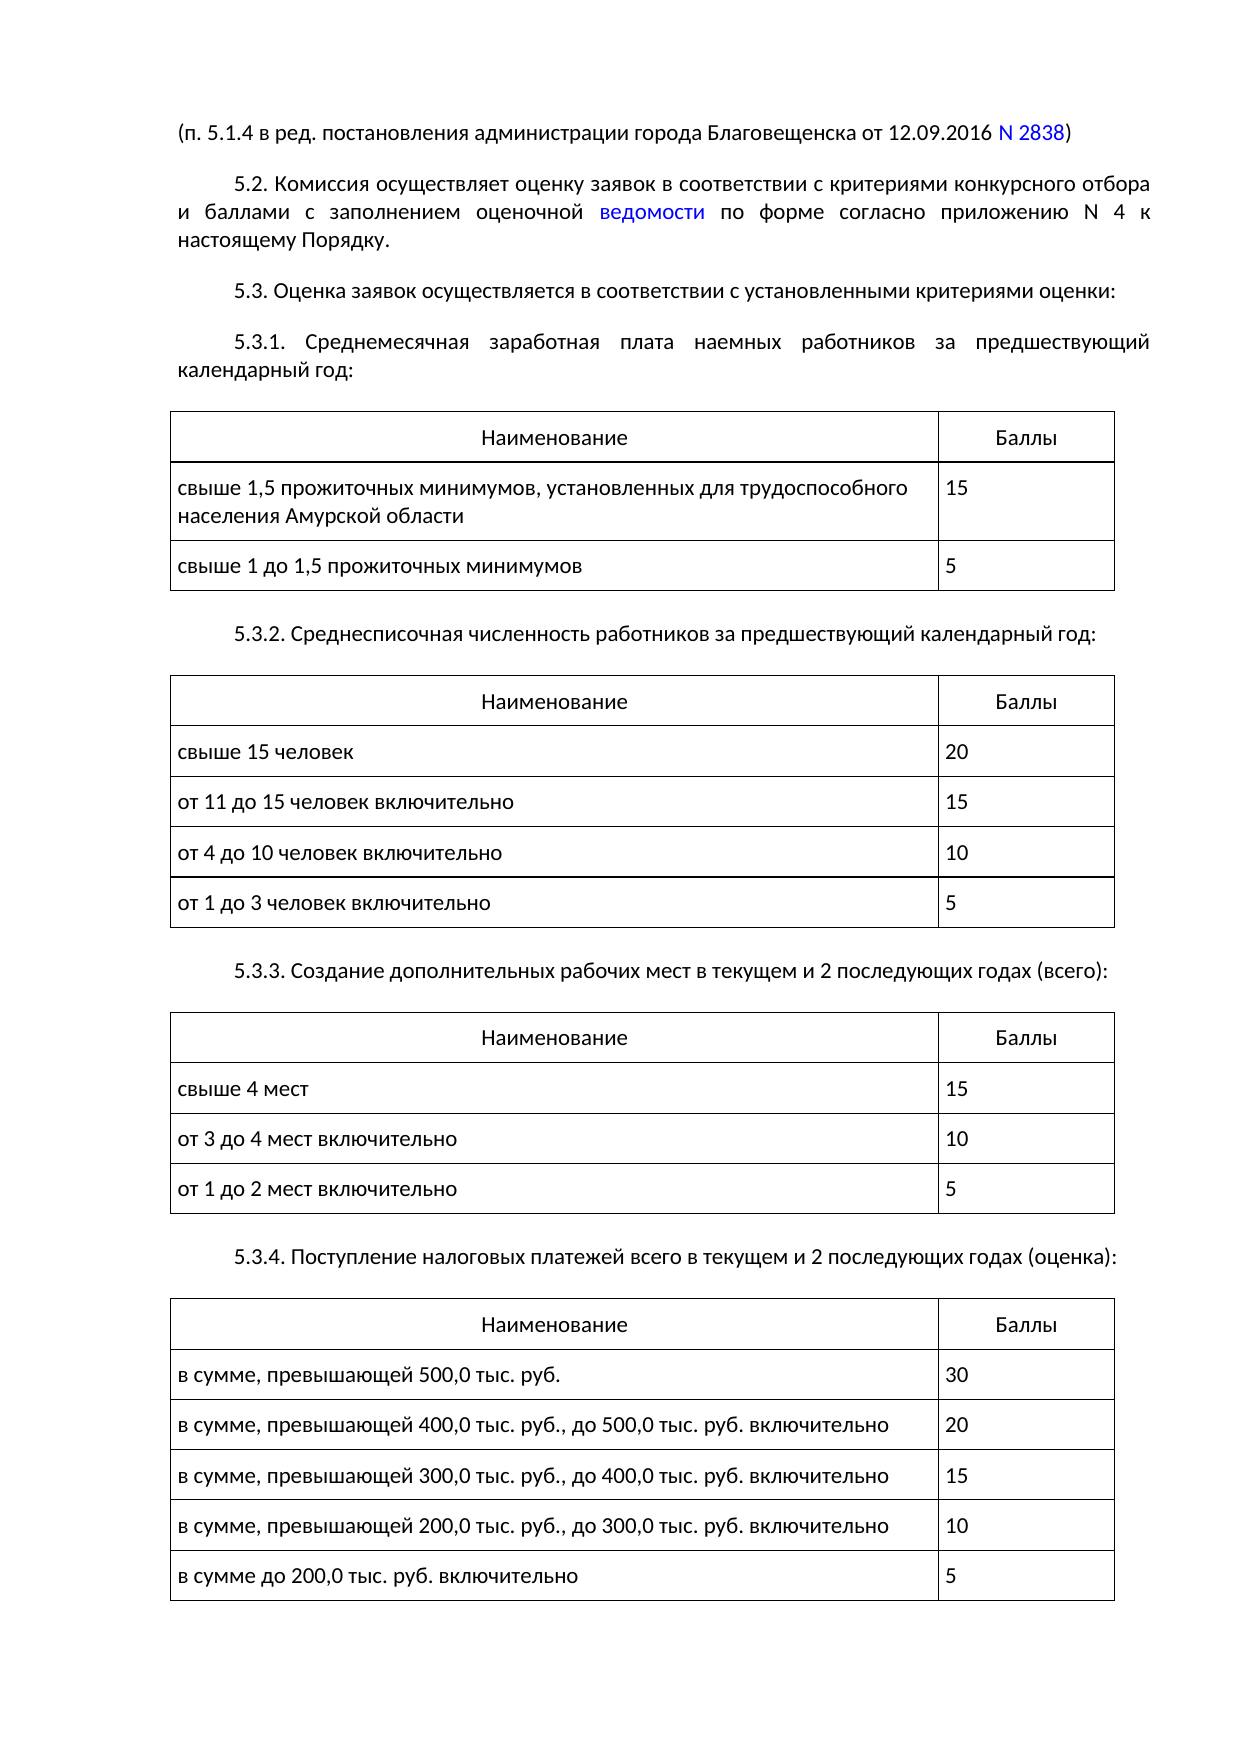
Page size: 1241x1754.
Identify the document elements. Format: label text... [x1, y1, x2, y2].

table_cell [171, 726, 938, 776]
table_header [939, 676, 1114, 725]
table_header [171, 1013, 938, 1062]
text 5.3.4. Поступление налоговых платежей всего в текущем и 2 последующих годах (оценка): [177, 1242, 1152, 1270]
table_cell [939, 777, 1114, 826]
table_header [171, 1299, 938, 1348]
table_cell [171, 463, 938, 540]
text (п. 5.1.4 в ред. постановления администрации города Благовещенска от 12.09.2016 N 2838) [177, 118, 1152, 146]
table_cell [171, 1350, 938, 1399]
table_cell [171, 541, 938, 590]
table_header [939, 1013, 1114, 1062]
text 5.3.3. Создание дополнительных рабочих мест в текущем и 2 последующих годах (всего): [177, 956, 1152, 984]
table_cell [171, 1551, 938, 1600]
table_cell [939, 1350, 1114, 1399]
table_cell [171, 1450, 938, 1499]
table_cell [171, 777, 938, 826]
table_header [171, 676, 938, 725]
text 5.3. Оценка заявок осуществляется в соответствии с установленными критериями оценки: [177, 276, 1152, 304]
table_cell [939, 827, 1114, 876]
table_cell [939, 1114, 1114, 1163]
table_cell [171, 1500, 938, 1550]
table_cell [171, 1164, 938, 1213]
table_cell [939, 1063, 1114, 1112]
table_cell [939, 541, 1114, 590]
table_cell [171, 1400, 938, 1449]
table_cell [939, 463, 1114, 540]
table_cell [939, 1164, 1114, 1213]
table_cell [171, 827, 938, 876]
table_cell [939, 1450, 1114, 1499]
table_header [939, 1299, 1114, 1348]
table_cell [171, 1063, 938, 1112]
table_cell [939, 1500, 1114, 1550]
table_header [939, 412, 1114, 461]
text 5.3.1. Среднемесячная заработная плата наемных работников за предшествующий календарный год: [177, 327, 1152, 383]
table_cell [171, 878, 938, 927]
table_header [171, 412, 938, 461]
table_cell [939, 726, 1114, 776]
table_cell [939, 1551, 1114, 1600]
text 5.2. Комиссия осуществляет оценку заявок в соответствии с критериями конкурсного отбора и баллами с заполнением оценочной ведомости по форме согласно приложению N 4 к настоящему Порядку. [177, 169, 1152, 253]
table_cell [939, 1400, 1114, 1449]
text 5.3.2. Среднесписочная численность работников за предшествующий календарный год: [177, 619, 1152, 647]
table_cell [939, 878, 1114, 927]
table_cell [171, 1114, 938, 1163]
